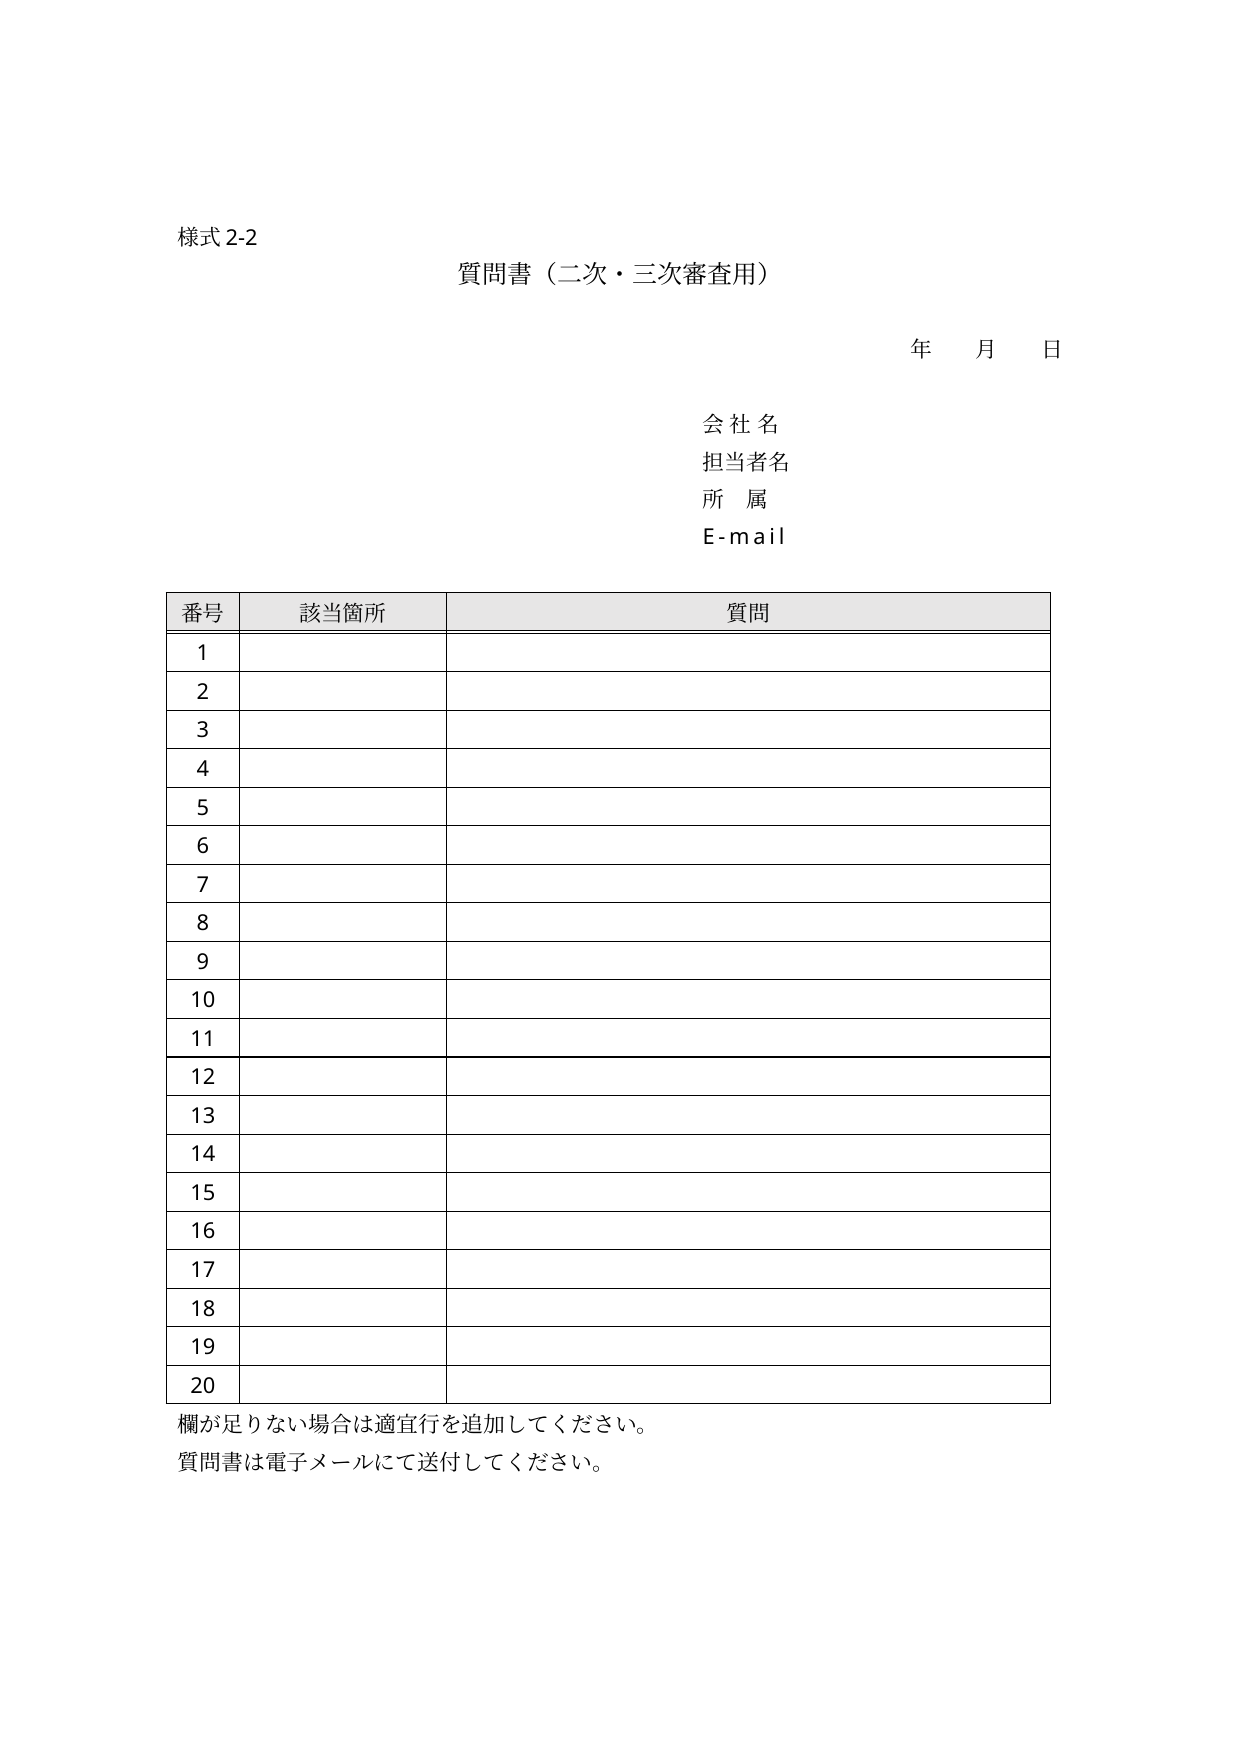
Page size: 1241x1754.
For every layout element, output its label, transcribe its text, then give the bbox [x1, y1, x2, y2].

table_cell 5 [167, 788, 239, 825]
table_cell [240, 749, 446, 787]
table_cell 10 [167, 980, 239, 1018]
text 会社名 [615, 404, 1063, 442]
table_cell 7 [167, 865, 239, 902]
table_cell 9 [167, 942, 239, 979]
table_cell [240, 980, 446, 1018]
table_cell 15 [167, 1173, 239, 1211]
table_cell [447, 1173, 1050, 1211]
text E-mail [615, 517, 1063, 554]
table_cell [447, 788, 1050, 825]
table_cell [447, 634, 1050, 671]
table_cell [447, 980, 1050, 1018]
table_cell 6 [167, 826, 239, 864]
text 年 月 日 [177, 329, 1063, 367]
table_cell 18 [167, 1289, 239, 1326]
table_cell 19 [167, 1327, 239, 1365]
table_cell 14 [167, 1135, 239, 1172]
table_cell [240, 788, 446, 825]
text 質問書（二次・三次審査用） [177, 254, 1063, 292]
table_cell [447, 1058, 1050, 1095]
table_cell 13 [167, 1096, 239, 1133]
table_cell [447, 1366, 1050, 1403]
table_cell [447, 903, 1050, 941]
text 様式2-2 [177, 217, 1063, 254]
table_cell 17 [167, 1250, 239, 1288]
text 質問書は電子メールにて送付してください。 [177, 1442, 976, 1479]
table_cell [240, 1019, 446, 1056]
table_cell [447, 711, 1050, 748]
table_cell [240, 711, 446, 748]
table_cell [447, 865, 1050, 902]
table_cell [240, 826, 446, 864]
table_cell [240, 1058, 446, 1095]
text 所属 [615, 479, 1063, 517]
table_cell 1 [167, 634, 239, 671]
table_cell 4 [167, 749, 239, 787]
table_cell [447, 1135, 1050, 1172]
table_cell 3 [167, 711, 239, 748]
table_cell 11 [167, 1019, 239, 1056]
table_cell [447, 749, 1050, 787]
table_cell [240, 672, 446, 709]
table_cell [240, 1327, 446, 1365]
table_cell 12 [167, 1058, 239, 1095]
table_cell [447, 942, 1050, 979]
table_cell [240, 1250, 446, 1288]
table_header 該当箇所 [240, 593, 446, 630]
table_cell [240, 1173, 446, 1211]
table_header 質問 [447, 593, 1050, 630]
table_cell [240, 942, 446, 979]
table_cell [240, 1289, 446, 1326]
table_cell [240, 1212, 446, 1249]
table_cell [240, 1366, 446, 1403]
table_cell 8 [167, 903, 239, 941]
table_cell [447, 1289, 1050, 1326]
table_cell 20 [167, 1366, 239, 1403]
table_cell [240, 1096, 446, 1133]
table_cell [447, 1327, 1050, 1365]
text 欄が足りない場合は適宜行を追加してください。 [177, 1404, 976, 1442]
table_cell 16 [167, 1212, 239, 1249]
table_cell 2 [167, 672, 239, 709]
table_cell [447, 672, 1050, 709]
text 担当者名 [615, 442, 1063, 479]
table_cell [447, 1212, 1050, 1249]
table_cell [240, 903, 446, 941]
table_cell [240, 1135, 446, 1172]
table_cell [447, 1096, 1050, 1133]
table_cell [240, 865, 446, 902]
table_cell [447, 826, 1050, 864]
table_header 番号 [167, 593, 239, 630]
table_cell [447, 1250, 1050, 1288]
table_cell [447, 1019, 1050, 1056]
table_cell [240, 634, 446, 671]
